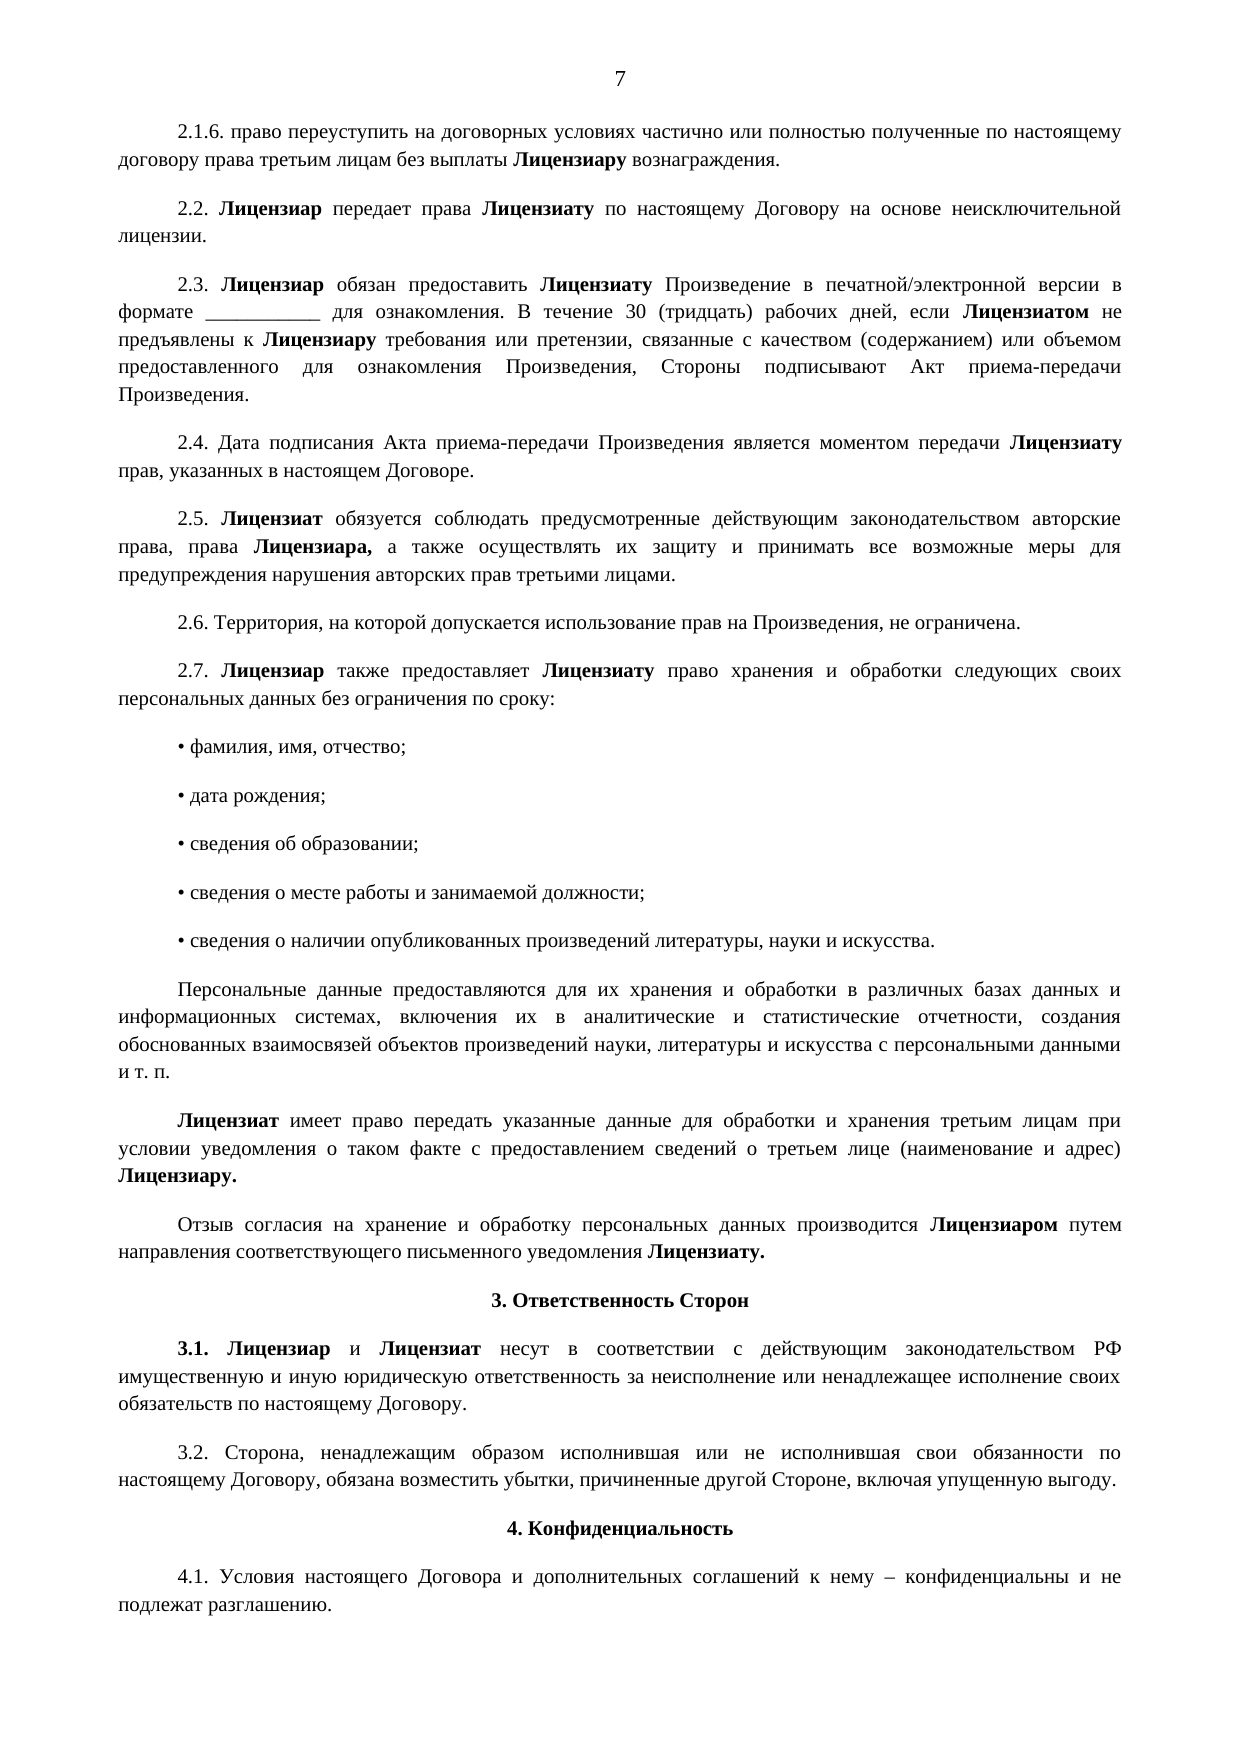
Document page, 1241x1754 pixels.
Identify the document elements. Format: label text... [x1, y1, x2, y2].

text 2.7. Лицензиар также предоставляет Лицензиату право хранения и обработки следующих своих персональных данных без ограничения по сроку: [118, 658, 1122, 710]
text 2.6. Территория, на которой допускается использование прав на Произведения, не ограничена. [118, 610, 1122, 634]
text 3.1. Лицензиар и Лицензиат несут в соответствии с действующим законодательством РФ имущественную и иную юридическую ответственность за неисполнение или ненадлежащее исполнение своих обязательств по настоящему Договору. [118, 1336, 1122, 1415]
text Персональные данные предоставляются для их хранения и обработки в различных базах данных и информационных системах, включения их в аналитические и статистические отчетности, создания обоснованных взаимосвязей объектов произведений науки, литературы и искусства с персональными данными и т. п. [118, 977, 1122, 1083]
text 2.2. Лицензиар передает права Лицензиату по настоящему Договору на основе неисключительной лицензии. [118, 195, 1122, 247]
text 2.4. Дата подписания Акта приема-передачи Произведения является моментом передачи Лицензиату прав, указанных в настоящем Договоре. [118, 430, 1122, 482]
text • сведения об образовании; [118, 831, 1122, 855]
text • дата рождения; [118, 783, 1122, 807]
text • сведения о наличии опубликованных произведений литературы, науки и искусства. [118, 928, 1122, 952]
text • фамилия, имя, отчество; [118, 734, 1122, 758]
text 2.5. Лицензиат обязуется соблюдать предусмотренные действующим законодательством авторские права, права Лицензиара, а также осуществлять их защиту и принимать все возможные меры для предупреждения нарушения авторских прав третьими лицами. [118, 506, 1122, 586]
text 4.1. Условия настоящего Договора и дополнительных соглашений к нему – конфиденциальны и не подлежат разглашению. [118, 1564, 1122, 1616]
text 2.3. Лицензиар обязан предоставить Лицензиату Произведение в печатной/электронной версии в формате ___________ для ознакомления. В течение 30 (тридцать) рабочих дней, если Лицензиатом не предъявлены к Лицензиару требования или претензии, связанные с качеством (содержанием) или объемом предоставленного для ознакомления Произведения, Стороны подписывают Акт приема-передачи Произведения. [118, 271, 1122, 406]
text 4. Конфиденциальность [118, 1516, 1122, 1540]
text 3. Ответственность Сторон [118, 1288, 1122, 1312]
text Отзыв согласия на хранение и обработку персональных данных производится Лицензиаром путем направления соответствующего письменного уведомления Лицензиату. [118, 1212, 1122, 1263]
text • сведения о месте работы и занимаемой должности; [118, 880, 1122, 904]
text 2.1.6. право переуступить на договорных условиях частично или полностью полученные по настоящему договору права третьим лицам без выплаты Лицензиару вознаграждения. [118, 119, 1122, 171]
text Лицензиат имеет право передать указанные данные для обработки и хранения третьим лицам при условии уведомления о таком факте с предоставлением сведений о третьем лице (наименование и адрес) Лицензиару. [118, 1108, 1122, 1187]
text 3.2. Сторона, ненадлежащим образом исполнившая или не исполнившая свои обязанности по настоящему Договору, обязана возместить убытки, причиненные другой Стороне, включая упущенную выгоду. [118, 1440, 1122, 1491]
